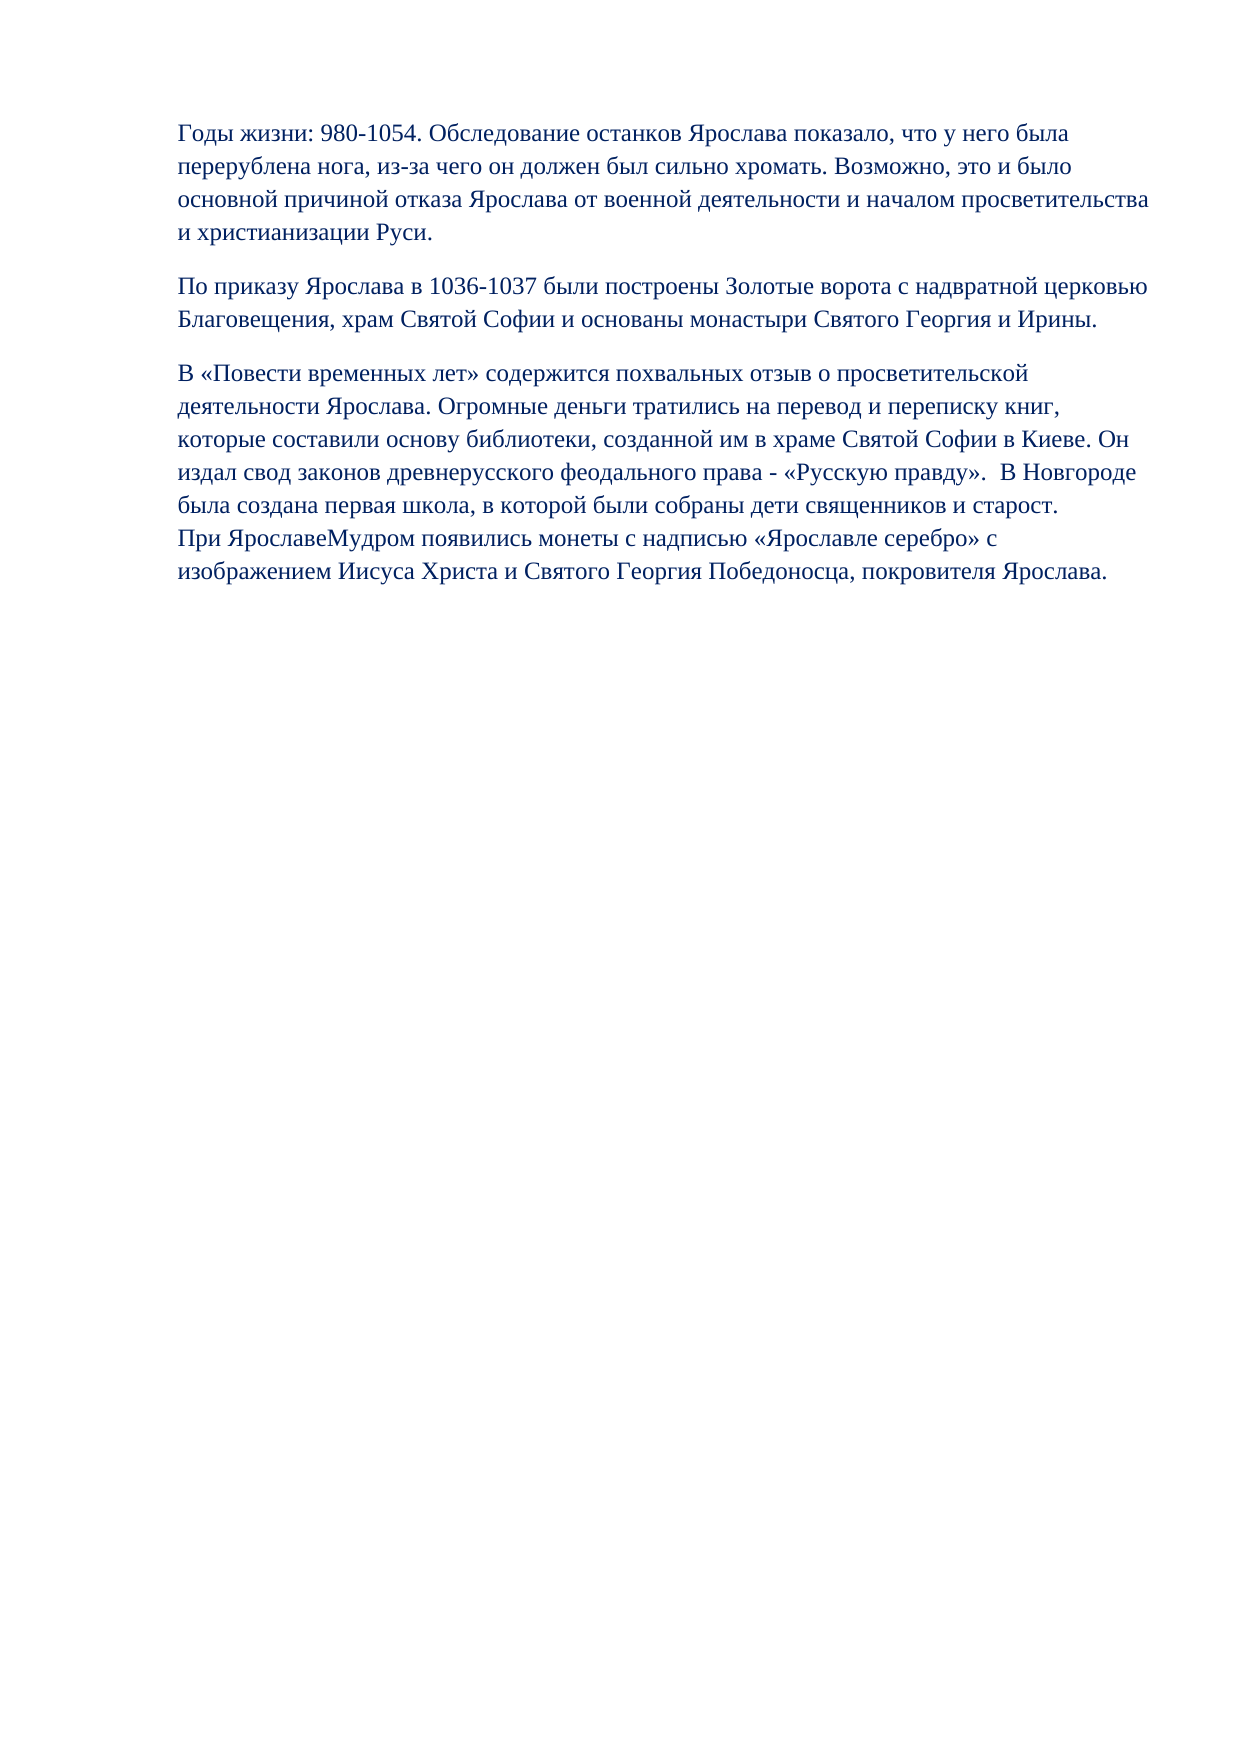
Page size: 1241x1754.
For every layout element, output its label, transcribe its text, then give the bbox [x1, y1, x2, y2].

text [177, 118, 1152, 246]
text По приказу Ярослава в 1036-1037 были построены Золотые ворота с надвратной церковью Благовещения, храм Святой Софии и основаны монастыри Святого Георгия и Ирины. [177, 271, 1152, 333]
text В «Повести временных лет» содержится похвальных отзыв о просветительской деятельности Ярослава. Огромные деньги тратились на перевод и переписку книг, которые составили основу библиотеки, созданной им в храме Святой Софии в Киеве. Он издал свод законов древнерусского феодального права - «Русскую правду». В Новгороде была создана первая школа, в которой были собраны дети священников и старост. При ЯрославеМудром появились монеты с надписью «Ярославле серебро» с изображением Иисуса Христа и Святого Георгия Победоносца, покровителя Ярослава. [177, 358, 1152, 585]
